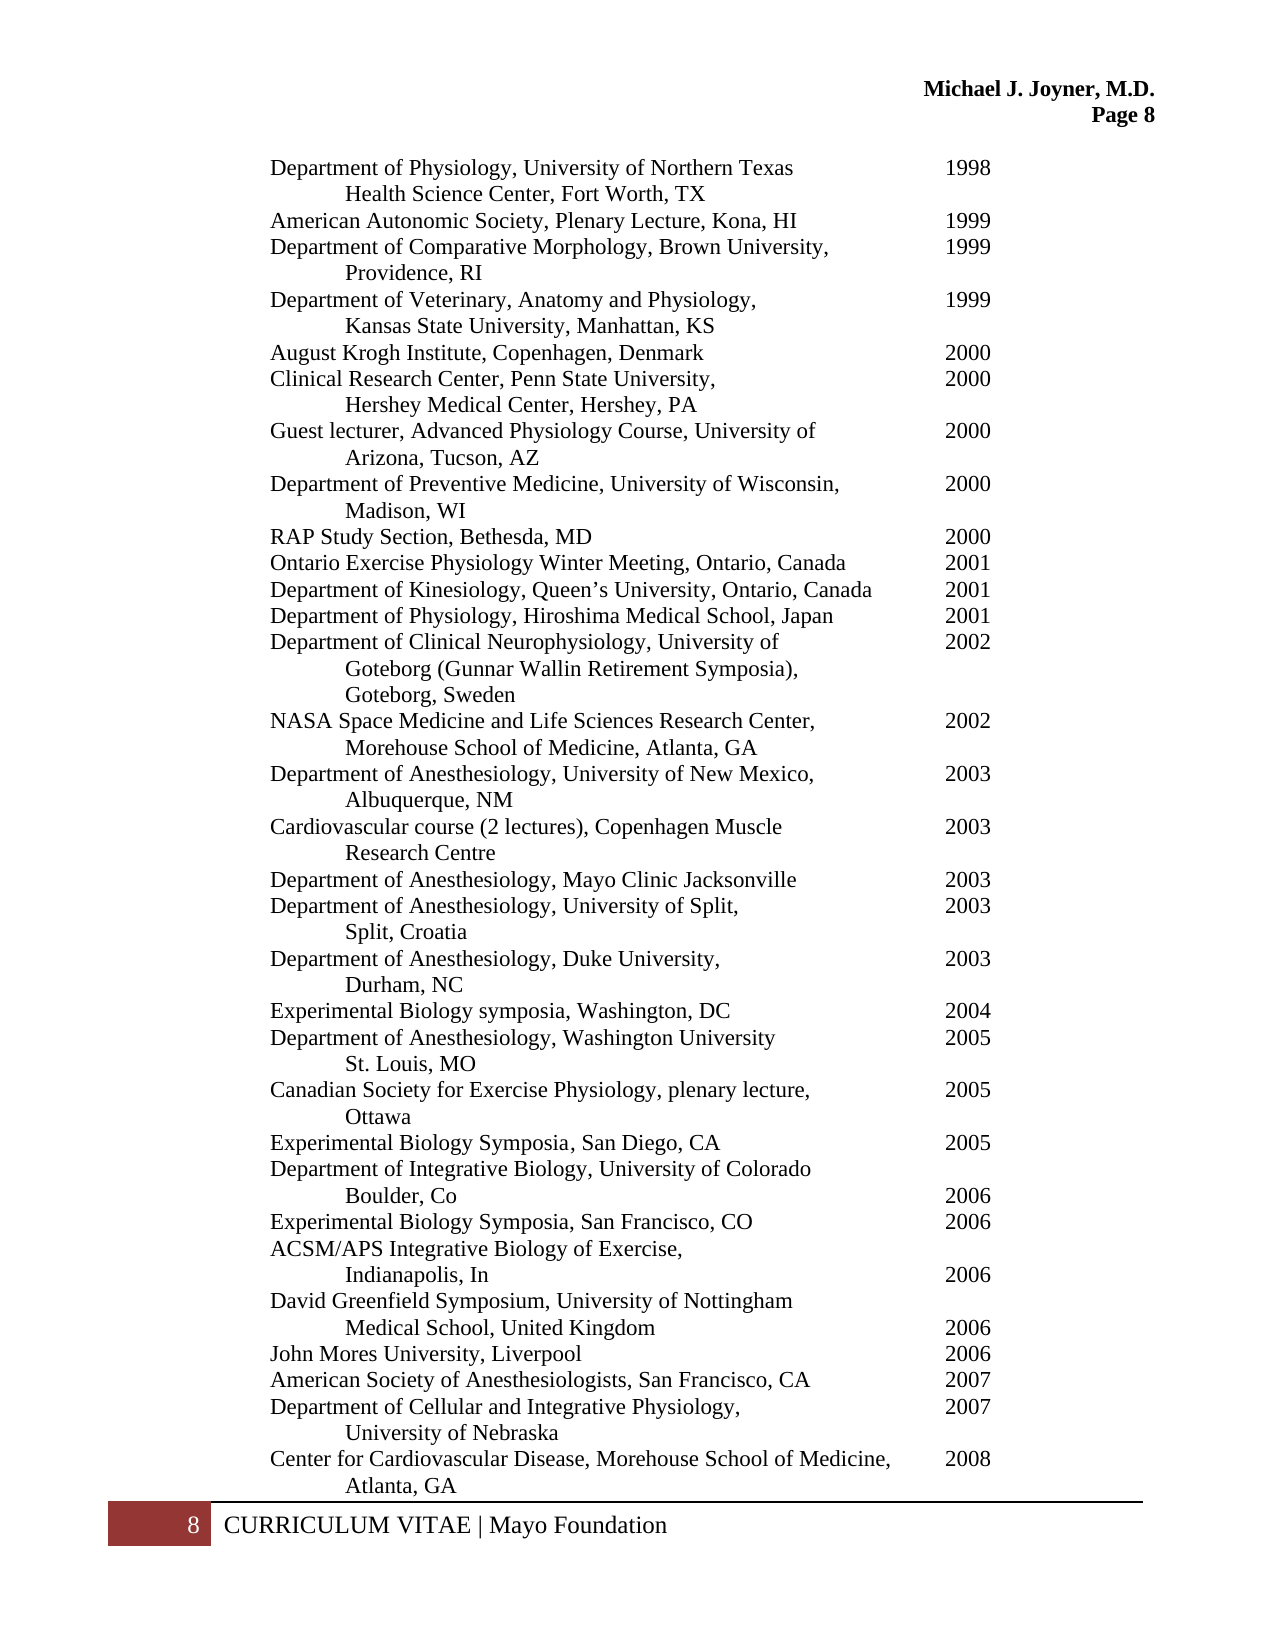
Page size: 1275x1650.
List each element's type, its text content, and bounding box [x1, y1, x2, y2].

text Department of Cellular and Integrative Physiology, 2007 [120, 1393, 1155, 1419]
text , [270, 444, 1155, 470]
text Experimental Biology symposia, Washington, DC 2004 [120, 997, 1155, 1024]
text NASA Space Medicine and , 2002 [195, 707, 1155, 734]
text RAP Study Section, , MD 2000 [120, 523, 1155, 549]
text Research Centre [120, 839, 1155, 866]
text Department of Comparative Morphology, , 1999 [120, 233, 1155, 259]
text Cardiovascular course (2 lectures), Copenhagen Muscle 2003 [195, 813, 1155, 839]
text Department of Veterinary, Anatomy and Physiology, 1999 [195, 286, 1155, 312]
text Center for Cardiovascular Disease, of Medicine, 2008 [120, 1445, 1155, 1472]
text Department of Physiology, Medical School, Japan 2001 [120, 602, 1155, 628]
text August Krogh Institute, , Denmark 2000 [120, 338, 1155, 365]
text Department of Anesthesiology, Washington University 2005 [120, 1024, 1155, 1050]
text Exercise Physiology Winter [120, 549, 1155, 576]
text Medical School, United Kingdom 2006 [120, 1314, 1155, 1340]
text Experimental Biology Symposia , San Diego, CA 2005 Department of Integrative Biology, University of Colorado [120, 1129, 1155, 1182]
text American Society of Anesthesiologists, , CA 2007 [120, 1366, 1155, 1393]
text Canadian Society for Exercise Physiology, plenary lecture, 2005 [120, 1076, 1155, 1103]
text ACSM/APS Integrative Biology of Exercise, [120, 1234, 1155, 1261]
text Experimental Biology Symposia, San Francisco, CO 2006 [120, 1208, 1155, 1234]
text Department of Anesthesiology, , 2003 [120, 892, 1155, 918]
text , Liverpool 2006 [120, 1340, 1155, 1366]
text Department of Anesthesiology, , 2003 [120, 945, 1155, 971]
text American Autonomic Society, Plenary Lecture, 1999 [120, 207, 1155, 233]
text , GA [120, 1472, 1155, 1498]
text , In 2006 [120, 1261, 1155, 1287]
text , [270, 391, 1155, 418]
text Department of Clinical Neurophysiology, University of 2002 [195, 628, 1155, 655]
text Department of Anesthesiology, , 2003 [120, 760, 1155, 787]
text Morehouse of , [120, 734, 1155, 760]
text , [120, 312, 1155, 338]
text , Co 2006 [120, 1182, 1155, 1208]
text Department of Kinesiology, Queen’s [120, 576, 1155, 602]
text Department of Preventive Medicine, , 2000 [120, 470, 1155, 497]
text Department of Physiology, University of Northern Texas 1998 [120, 154, 1155, 180]
text Guest lecturer, Advanced Physiology Course, University of 2000 [270, 418, 1155, 444]
text , [120, 180, 1155, 207]
text Albuquerque, NM [120, 787, 1155, 813]
text Clinical , , 2000 [120, 365, 1155, 391]
text Department of Anesthesiology, Mayo Clinic Jacksonville 2003 [120, 866, 1155, 892]
text (Gunnar Wallin Retirement Symposia), [120, 655, 1155, 681]
text David Greenfield Symposium, [120, 1287, 1155, 1314]
